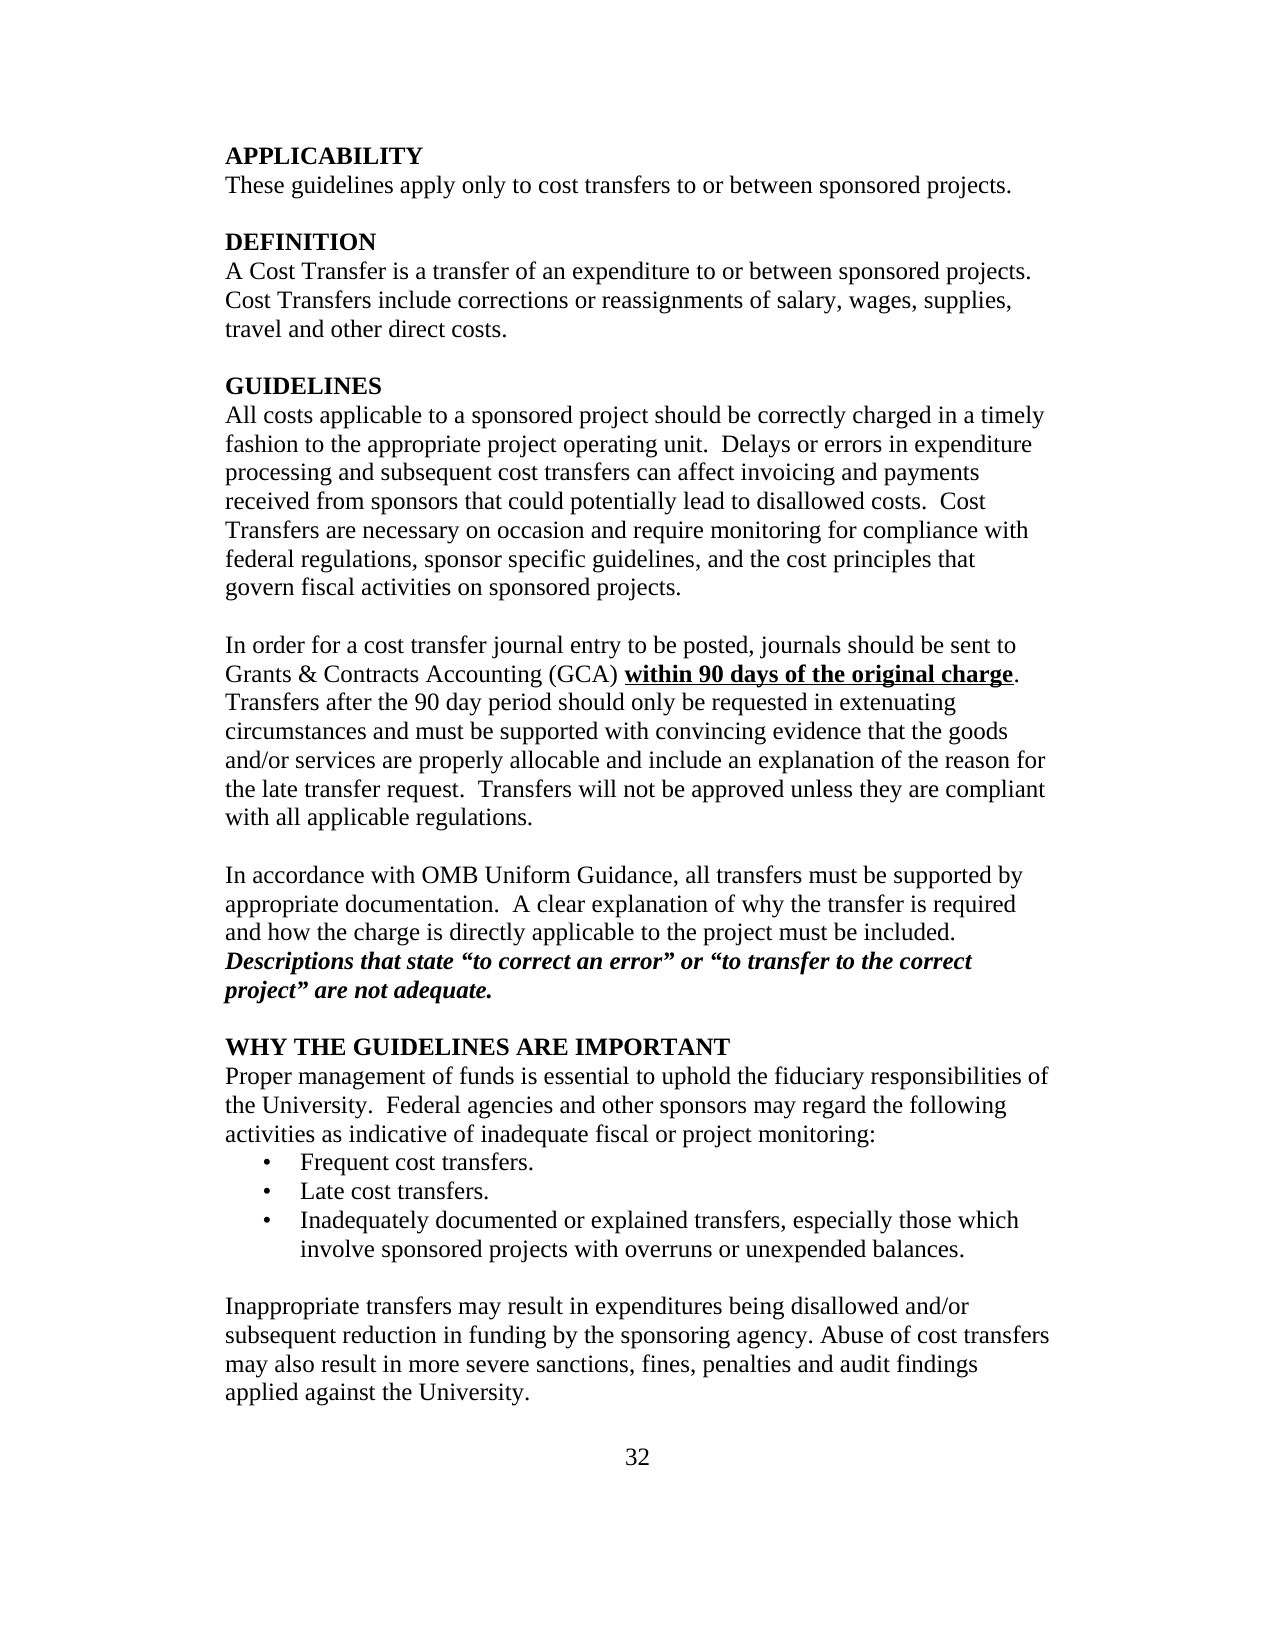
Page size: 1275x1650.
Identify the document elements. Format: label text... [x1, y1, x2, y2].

list Frequent cost transfers. [262, 1147, 1050, 1176]
text These guidelines apply only to cost transfers to or between sponsored projects. [225, 170, 1050, 199]
text In accordance with OMB Uniform Guidance, all transfers must be supported by appropriate documentation. A clear explanation of why the transfer is required and how the charge is directly applicable to the project must be included. Descriptions that state “to correct an error” or “to transfer to the correct project” are not adequate. [225, 860, 1050, 1004]
text All costs applicable to a sponsored project should be correctly charged in a timely fashion to the appropriate project operating unit. Delays or errors in expenditure processing and subsequent cost transfers can affect invoicing and payments received from sponsors that could potentially lead to disallowed costs. Cost Transfers are necessary on occasion and require monitoring for compliance with federal regulations, sponsor specific guidelines, and the cost principles that govern fiscal activities on sponsored projects. [225, 400, 1050, 601]
list Inadequately documented or explained transfers, especially those which involve sponsored projects with overruns or unexpended balances. [262, 1205, 1050, 1262]
text A Cost Transfer is a transfer of an expenditure to or between sponsored projects. Cost Transfers include corrections or reassignments of salary, wages, supplies, travel and other direct costs. [225, 256, 1050, 342]
list Late cost transfers. [262, 1176, 1050, 1205]
text Inappropriate transfers may result in expenditures being disallowed and/or subsequent reduction in funding by the sponsoring agency. Abuse of cost transfers may also result in more severe sanctions, fines, penalties and audit findings applied against the University. [225, 1291, 1050, 1406]
text APPLICABILITY [225, 141, 1050, 170]
text GUIDELINES [225, 371, 1050, 400]
text DEFINITION [225, 227, 1050, 256]
text Proper management of funds is essential to uphold the fiduciary responsibilities of the University. Federal agencies and other sponsors may regard the following activities as indicative of inadequate fiscal or project monitoring: [225, 1061, 1050, 1147]
text WHY THE GUIDELINES ARE IMPORTANT [225, 1032, 1050, 1061]
text In order for a cost transfer journal entry to be posted, journals should be sent to Grants & Contracts Accounting (GCA) within 90 days of the original charge. Transfers after the 90 day period should only be requested in extenuating circumstances and must be supported with convincing evidence that the goods and/or services are properly allocable and include an explanation of the reason for the late transfer request. Transfers will not be approved unless they are compliant with all applicable regulations. [225, 630, 1050, 831]
